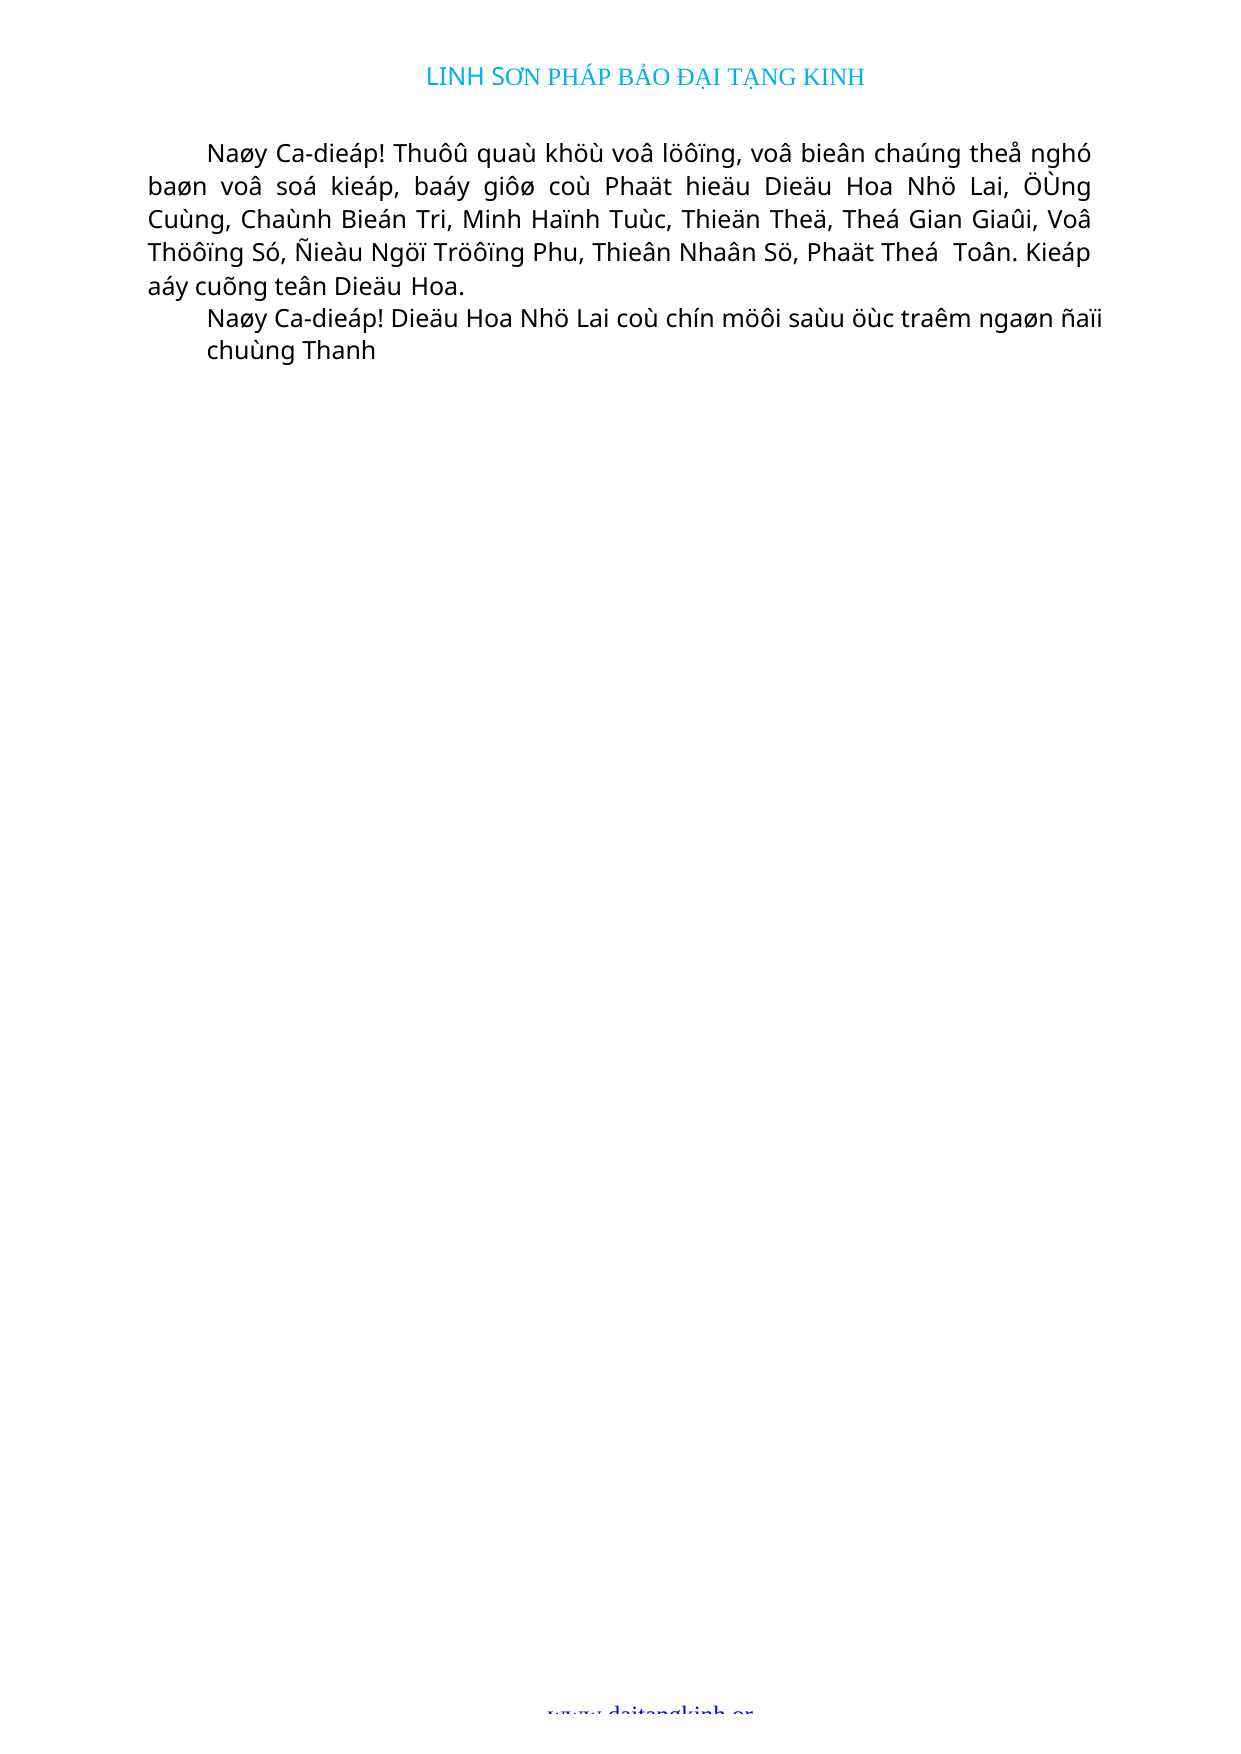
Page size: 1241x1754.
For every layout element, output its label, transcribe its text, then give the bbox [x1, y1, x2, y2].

text Naøy Ca-dieáp! Dieäu Hoa Nhö Lai coù chín möôi saùu öùc traêm ngaøn ñaïi chuùng Thanh [206, 302, 1105, 366]
text Naøy Ca-dieáp! Thuôû quaù khöù voâ löôïng, voâ bieân chaúng theå nghó baøn voâ soá kieáp, baáy giôø coù Phaät hieäu Dieäu Hoa Nhö Lai, ÖÙng Cuùng, Chaùnh Bieán Tri, Minh Haïnh Tuùc, Thieän Theä, Theá Gian Giaûi, Voâ Thöôïng Só, Ñieàu Ngöï Tröôïng Phu, Thieân Nhaân Sö, Phaät Theá Toân. Kieáp aáy cuõng teân Dieäu Hoa. [147, 135, 1093, 302]
